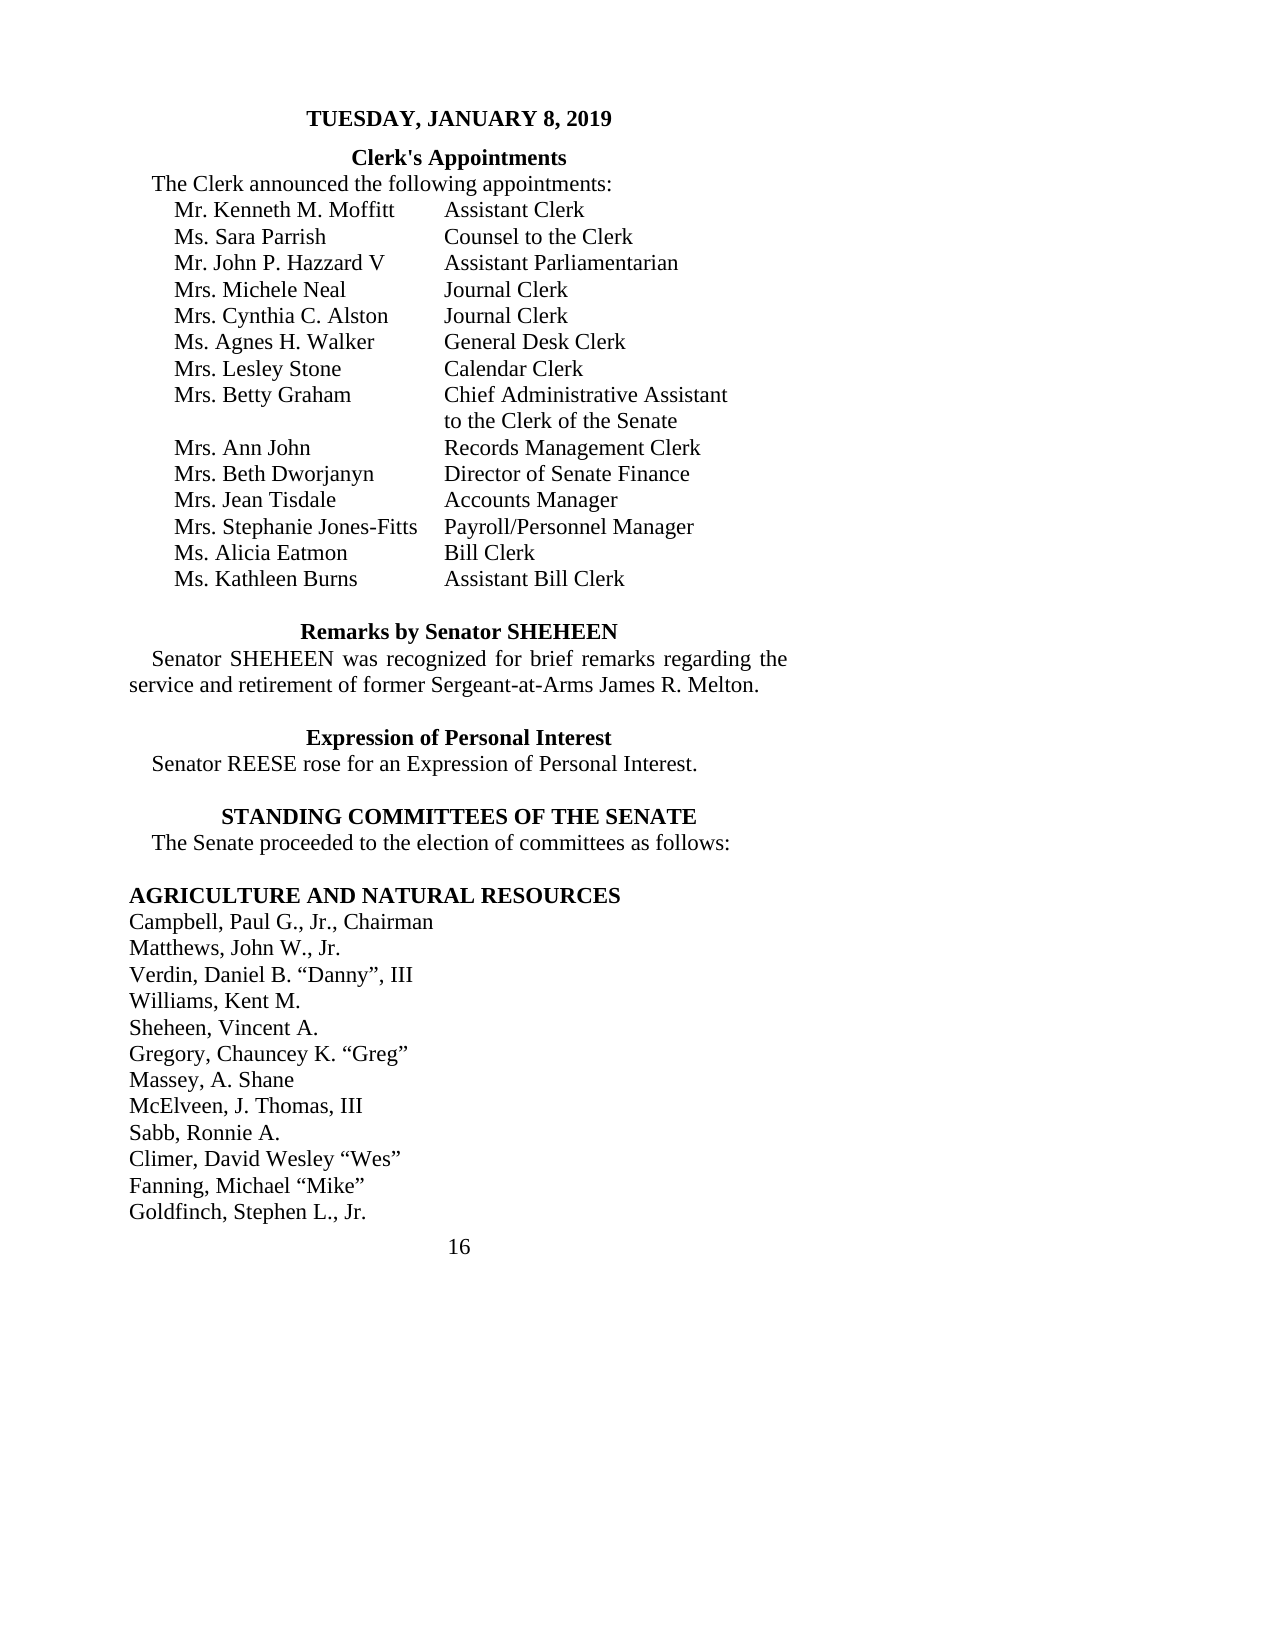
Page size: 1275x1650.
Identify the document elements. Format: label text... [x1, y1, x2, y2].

text Verdin, Daniel B. “Danny”, III [129, 961, 789, 987]
text Expression of Personal Interest [129, 724, 789, 750]
text Fanning, Michael “Mike” [129, 1172, 789, 1198]
text Ms. Sara Parrish Counsel to the Clerk [129, 223, 789, 249]
text Mrs. Ann John Records Management Clerk [129, 434, 789, 460]
text Sheheen, Vincent A. [129, 1013, 789, 1040]
text Ms. Kathleen Burns Assistant Bill Clerk [129, 566, 789, 592]
text The Clerk announced the following appointments: [129, 170, 789, 197]
text Williams, Kent M. [129, 987, 789, 1013]
text Senator SHEHEEN was recognized for brief remarks regarding the service and retirement of former Sergeant-at-Arms James R. Melton. [129, 644, 789, 697]
text AGRICULTURE AND NATURAL RESOURCES [129, 882, 789, 908]
text Mrs. Cynthia C. Alston Journal Clerk [129, 302, 789, 328]
text Remarks by Senator SHEHEEN [129, 618, 789, 644]
text Mrs. Betty Graham Chief Administrative Assistant [129, 381, 789, 407]
text Sabb, Ronnie A. [129, 1119, 789, 1145]
text Ms. Alicia Eatmon Bill Clerk [129, 539, 789, 566]
text Clerk's Appointments [129, 144, 789, 170]
text Mr. Kenneth M. Moffitt Assistant Clerk [129, 197, 789, 223]
text Mrs. Stephanie Jones-Fitts Payroll/Personnel Manager [129, 513, 789, 539]
text Massey, A. Shane [129, 1066, 789, 1093]
text Ms. Agnes H. Walker General Desk Clerk [129, 328, 789, 355]
text Gregory, Chauncey K. “Greg” [129, 1040, 789, 1066]
text Goldfinch, Stephen L., Jr. [129, 1198, 789, 1224]
text Mrs. Lesley Stone Calendar Clerk [129, 355, 789, 381]
text Climer, David Wesley “Wes” [129, 1145, 789, 1172]
text Campbell, Paul G., Jr., Chairman [129, 908, 789, 934]
text to the Clerk of the Senate [129, 407, 789, 434]
text The Senate proceeded to the election of committees as follows: [129, 829, 789, 855]
text Senator REESE rose for an Expression of Personal Interest. [129, 750, 789, 776]
text Mrs. Beth Dworjanyn Director of Senate Finance [129, 460, 789, 486]
text STANDING COMMITTEES OF THE SENATE [129, 803, 789, 829]
text Matthews, John W., Jr. [129, 934, 789, 961]
text Mrs. Michele Neal Journal Clerk [129, 276, 789, 302]
text McElveen, J. Thomas, III [129, 1093, 789, 1119]
text Mrs. Jean Tisdale Accounts Manager [129, 486, 789, 513]
text Mr. John P. Hazzard V Assistant Parliamentarian [129, 249, 789, 276]
